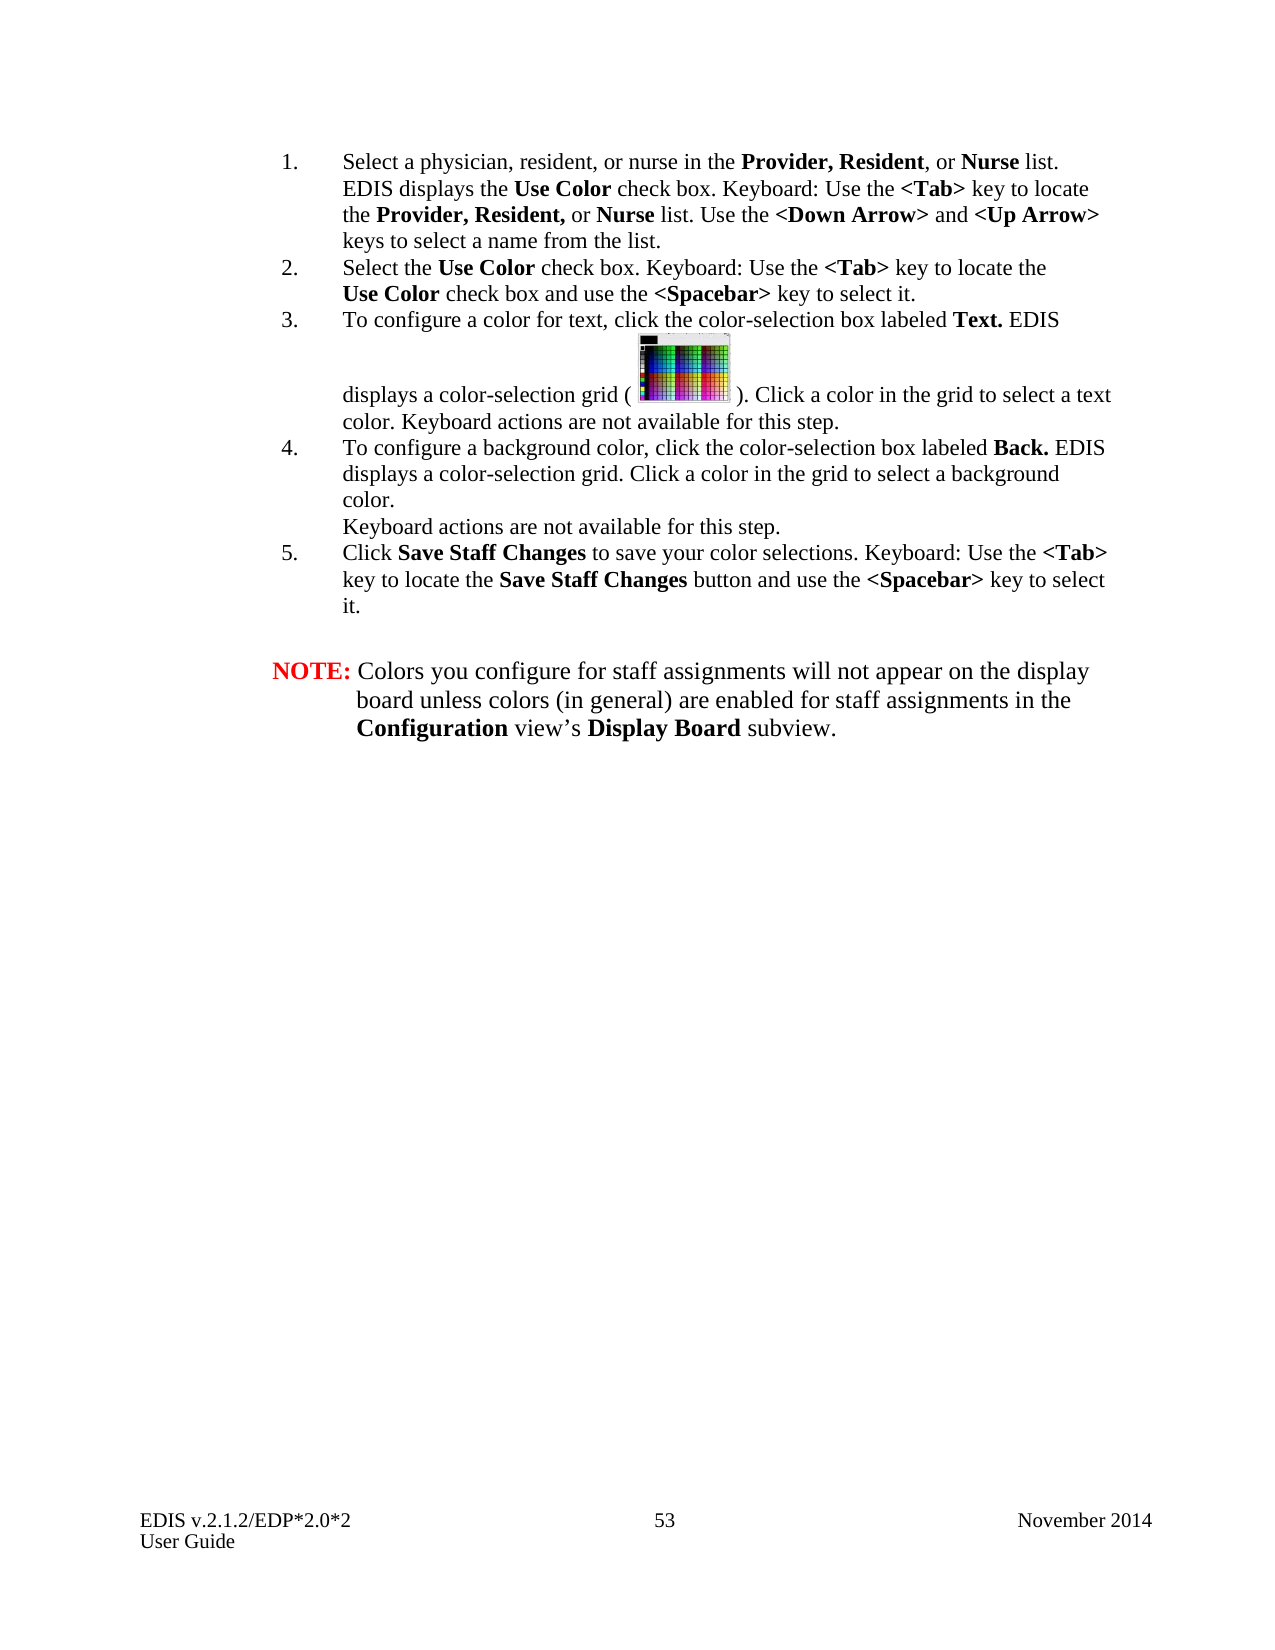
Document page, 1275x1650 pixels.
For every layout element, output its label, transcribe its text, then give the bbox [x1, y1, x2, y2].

list To configure a color for text, click the color-selection box labeled Text. EDIS [281, 307, 1137, 333]
picture [637, 333, 731, 403]
subtitle NOTE: Colors you configure for staff assignments will not appear on the display board unless colors (in general) are enabled for staff assignments in the Configuration view’s Display Board subview. [272, 656, 1104, 742]
list To configure a background color, click the color-selection box labeled Back. EDIS displays a color-selection grid. Click a color in the grid to select a background color. [281, 434, 1117, 513]
list Select the Use Color check box. Keyboard: Use the <Tab> key to locate the Use Color check box and use the <Spacebar> key to select it. [281, 254, 1087, 307]
list Select a physician, resident, or nurse in the Provider, Resident, or Nurse list. EDIS displays the Use Color check box. Keyboard: Use the <Tab> key to locate the Provider, Resident, or Nurse list. Use the <Down Arrow> and <Up Arrow> keys to select a name from the list. [281, 148, 1115, 254]
text key to locate the Save Staff Changes button and use the <Spacebar> key to select it. [342, 566, 1112, 619]
text displays a color-selection grid ( ). Click a color in the grid to select a text color. Keyboard actions are not available for this step. [342, 333, 1135, 434]
text Keyboard actions are not available for this step. [342, 513, 1137, 539]
list Click Save Staff Changes to save your color selections. Keyboard: Use the <Tab> [281, 539, 1137, 566]
